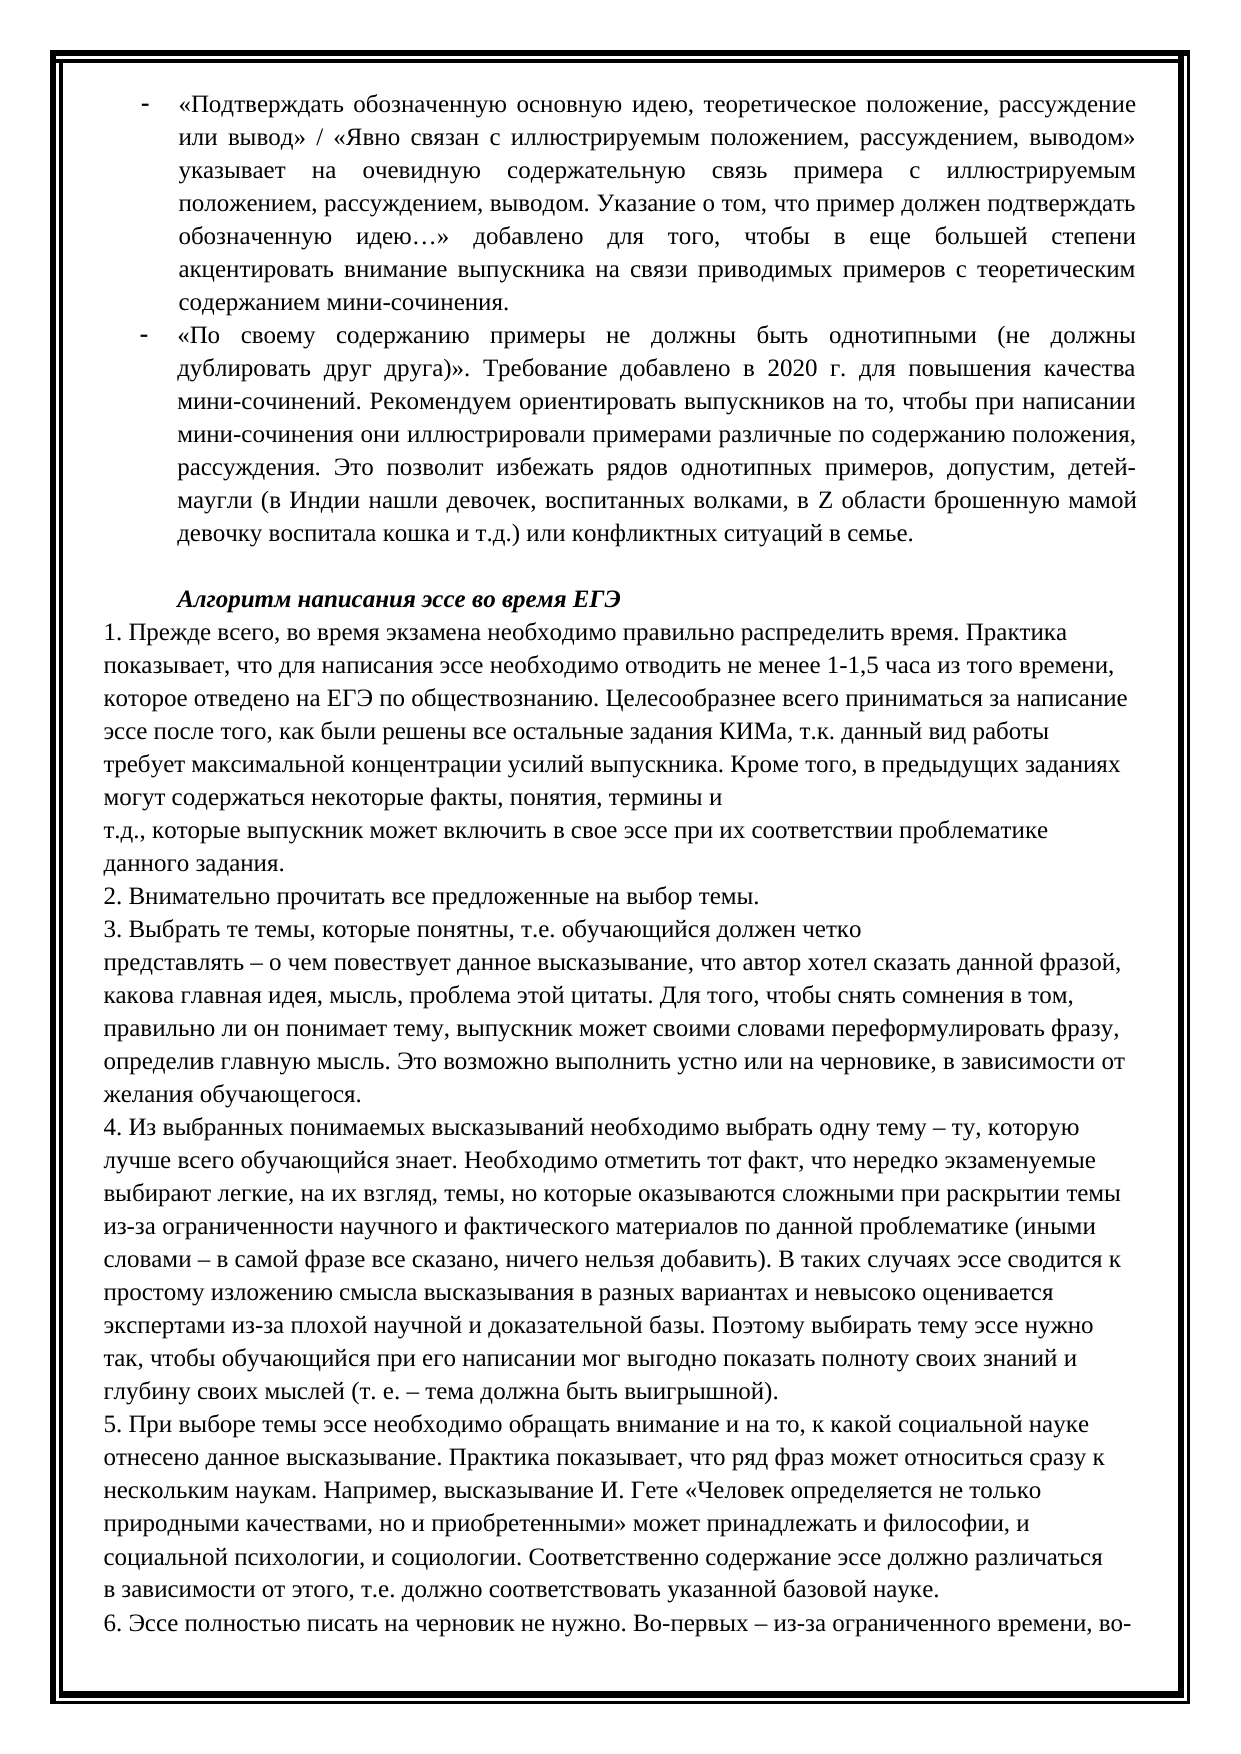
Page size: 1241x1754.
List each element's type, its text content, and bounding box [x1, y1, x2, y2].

list «Подтверждать обозначенную основную идею, теоретическое положение, рассуждение или вывод» / «Явно связан с иллюстрируемым положением, рассуждением, выводом» указывает на очевидную содержательную связь примера с иллюстрируемым положением, рассуждением, выводом. Указание о том, что пример должен подтверждать обозначенную идею…» добавлено для того, чтобы в еще большей степени акцентировать внимание выпускника на связи приводимых примеров с теоретическим содержанием мини-сочинения. [141, 89, 1137, 316]
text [103, 584, 1137, 1636]
list «По своему содержанию примеры не должны быть однотипными (не должны дублировать друг друга)». Требование добавлено в 2020 г. для повышения качества мини-сочинений. Рекомендуем ориентировать выпускников на то, чтобы при написании мини-сочинения они иллюстрировали примерами различные по содержанию положения, рассуждения. Это позволит избежать рядов однотипных примеров, допустим, детей- маугли (в Индии нашли девочек, воспитанных волками, в Z области брошенную мамой девочку воспитала кошка и т.д.) или конфликтных ситуаций в семье. [139, 320, 1137, 547]
